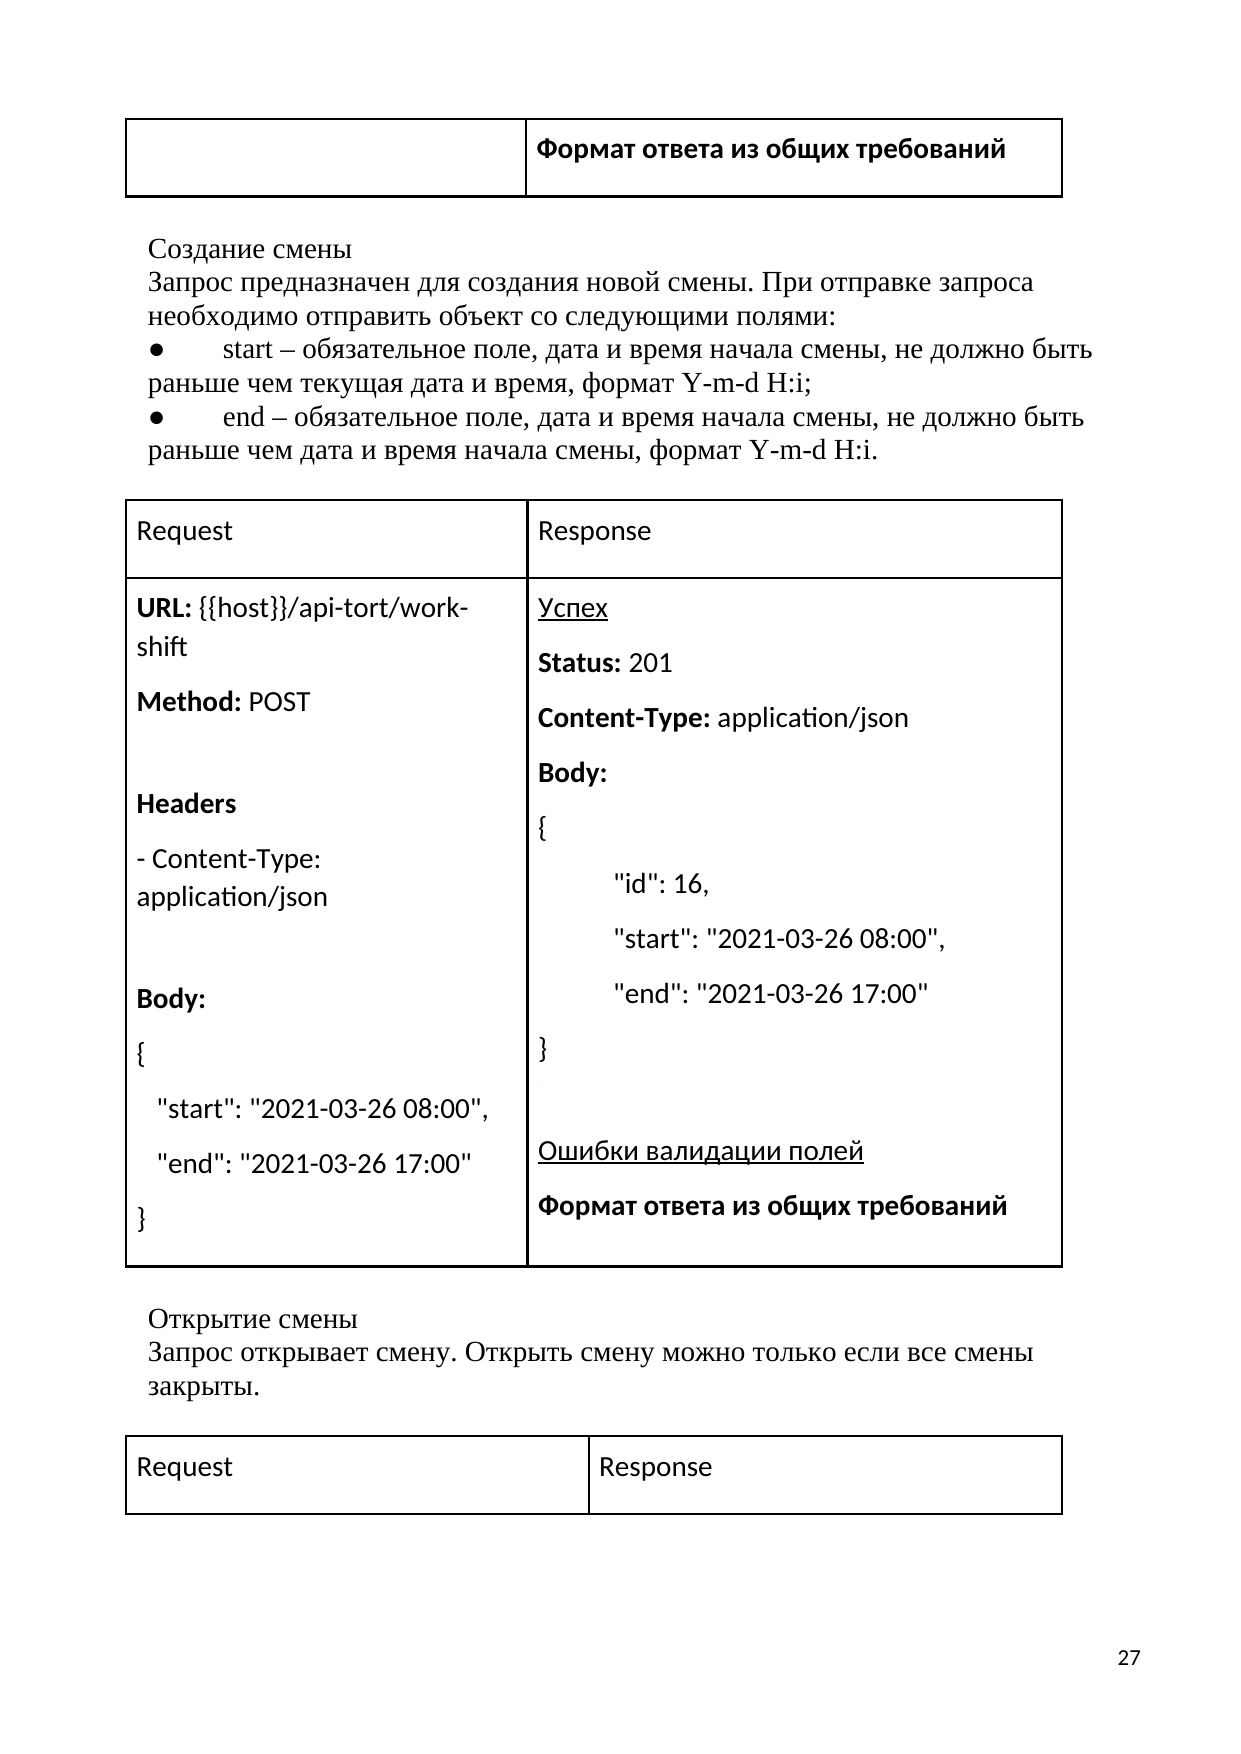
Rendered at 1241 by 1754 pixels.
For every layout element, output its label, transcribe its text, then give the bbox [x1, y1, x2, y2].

text Запрос открывает смену. Открыть смену можно только если все смены закрыты. [148, 1334, 1152, 1402]
table_header Response [590, 1437, 1061, 1512]
text ● end – обязательное поле, дата и время начала смены, не должно быть раньше чем дата и время начала смены, формат Y-m-d H:i. [148, 399, 1152, 466]
text ● start – обязательное поле, дата и время начала смены, не должно быть раньше чем текущая дата и время, формат Y-m-d H:i; [148, 332, 1152, 399]
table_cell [127, 120, 525, 195]
table_header Request [127, 1437, 588, 1512]
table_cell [527, 120, 1061, 195]
table_header Response [529, 501, 1061, 577]
text Запрос предназначен для создания новой смены. При отправке запроса необходимо отправить объект со следующими полями: [148, 264, 1152, 332]
table_cell Успех Status: 201 Content-Type: application/json Body: { "id": 16, "start": "2021-03-26 08:00", "end": "2021-03-26 17:00" } Ошибки валидации полей Формат ответа из общих требований [529, 579, 1061, 1265]
text Создание смены [148, 231, 1152, 264]
table_header Request [127, 501, 526, 577]
text Открытие смены [148, 1301, 1152, 1334]
table_cell URL: {{host}}/api-tort/work-shift Method: POST Headers - Content-Type: application/json Body: { "start": "2021-03-26 08:00", "end": "2021-03-26 17:00" } [127, 579, 526, 1265]
